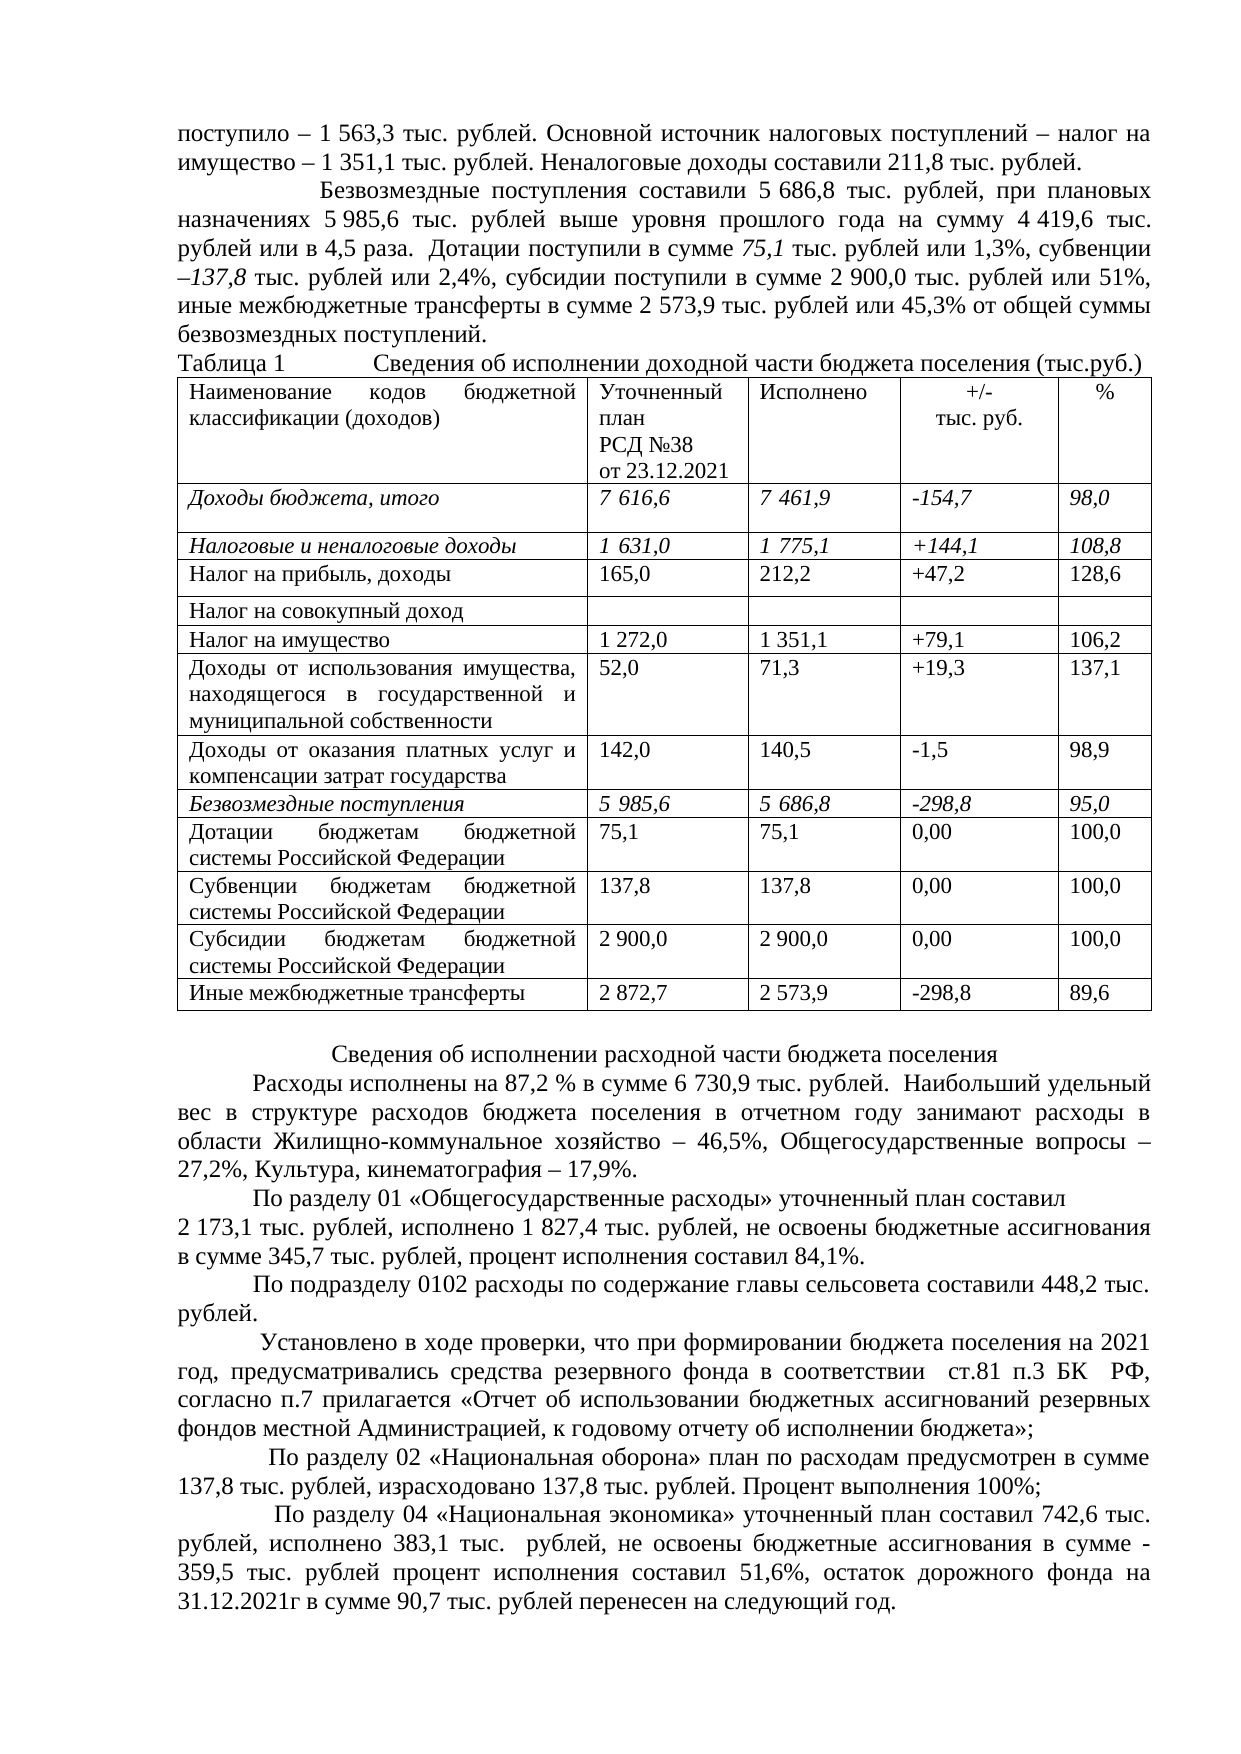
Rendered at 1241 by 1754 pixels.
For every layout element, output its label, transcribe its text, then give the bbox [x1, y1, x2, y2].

table_cell 89,6 [1059, 979, 1151, 1010]
table_cell Доходы от использования имущества, находящегося в государственной и муниципальной собственности [178, 654, 587, 735]
table_cell 1 631,0 [588, 533, 748, 559]
table_header +/- тыс. руб. [901, 378, 1058, 483]
table_cell 2 900,0 [588, 925, 748, 978]
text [177, 118, 1152, 176]
text Безвозмездные поступления составили 5 686,8 тыс. рублей, при плановых назначениях 5 985,6 тыс. рублей выше уровня прошлого года на сумму 4 419,6 тыс. рублей или в 4,5 раза. Дотации поступили в сумме 75,1 тыс. рублей или 1,3%, субвенции –137,8 тыс. рублей или 2,4%, субсидии поступили в сумме 2 900,0 тыс. рублей или 51%, иные межбюджетные трансферты в сумме 2 573,9 тыс. рублей или 45,3% от общей суммы безвозмездных поступлений. [177, 176, 1152, 348]
table_cell +144,1 [901, 533, 1058, 559]
table_cell Иные межбюджетные трансферты [178, 979, 587, 1010]
table_cell 95,0 [1059, 790, 1151, 817]
table_cell Налог на совокупный доход [178, 597, 587, 625]
table_cell 7 616,6 [588, 484, 748, 532]
table_cell 98,9 [1059, 736, 1151, 789]
table_cell [901, 597, 1058, 625]
text По разделу 02 «Национальная оборона» план по расходам предусмотрен в сумме 137,8 тыс. рублей, израсходовано 137,8 тыс. рублей. Процент выполнения 100%; [177, 1442, 1152, 1499]
table_header Наименование кодов бюджетной классификации (доходов) [178, 378, 587, 483]
table_cell 108,8 [1059, 533, 1151, 559]
table_cell 100,0 [1059, 925, 1151, 978]
text 2 173,1 тыс. рублей, исполнено 1 827,4 тыс. рублей, не освоены бюджетные ассигнования в сумме 345,7 тыс. рублей, процент исполнения составил 84,1%. [177, 1212, 1152, 1269]
table_cell 1 351,1 [749, 626, 900, 653]
table_cell 0,00 [901, 925, 1058, 978]
text Таблица 1 Сведения об исполнении доходной части бюджета поселения (тыс.руб.) [177, 348, 1152, 377]
table_cell Налог на имущество [178, 626, 587, 653]
table_cell [749, 597, 900, 625]
text Сведения об исполнении расходной части бюджета поселения [177, 1039, 1152, 1068]
table_cell Субсидии бюджетам бюджетной системы Российской Федерации [178, 925, 587, 978]
table_cell 75,1 [588, 818, 748, 871]
table_cell +47,2 [901, 560, 1058, 596]
table_cell 52,0 [588, 654, 748, 735]
table_cell 142,0 [588, 736, 748, 789]
table_cell 137,8 [749, 872, 900, 924]
table_cell 100,0 [1059, 818, 1151, 871]
table_header Уточненный план РСД №38 от 23.12.2021 [588, 378, 748, 483]
table_cell 137,1 [1059, 654, 1151, 735]
text По разделу 04 «Национальная экономика» уточненный план составил 742,6 тыс. рублей, исполнено 383,1 тыс. рублей, не освоены бюджетные ассигнования в сумме -359,5 тыс. рублей процент исполнения составил 51,6%, остаток дорожного фонда на 31.12.2021г в сумме 90,7 тыс. рублей перенесен на следующий год. [177, 1499, 1152, 1614]
table_cell 0,00 [901, 872, 1058, 924]
table_cell 106,2 [1059, 626, 1151, 653]
table_cell -298,8 [901, 790, 1058, 817]
table_cell 71,3 [749, 654, 900, 735]
table_cell Дотации бюджетам бюджетной системы Российской Федерации [178, 818, 587, 871]
table_cell 137,8 [588, 872, 748, 924]
table_cell -298,8 [901, 979, 1058, 1010]
table_cell 2 900,0 [749, 925, 900, 978]
table_cell 100,0 [1059, 872, 1151, 924]
table_cell Безвозмездные поступления [178, 790, 587, 817]
table_cell 1 272,0 [588, 626, 748, 653]
table_cell +79,1 [901, 626, 1058, 653]
table_cell 75,1 [749, 818, 900, 871]
table_cell 2 872,7 [588, 979, 748, 1010]
table_header % [1059, 378, 1151, 483]
table_cell 212,2 [749, 560, 900, 596]
table_cell 128,6 [1059, 560, 1151, 596]
table_cell [1059, 597, 1151, 625]
table_cell Субвенции бюджетам бюджетной системы Российской Федерации [178, 872, 587, 924]
text По подразделу 0102 расходы по содержание главы сельсовета составили 448,2 тыс. рублей. [177, 1269, 1152, 1327]
table_cell 165,0 [588, 560, 748, 596]
table_cell 7 461,9 [749, 484, 900, 532]
table_cell Налоговые и неналоговые доходы [178, 533, 587, 559]
table_cell +19,3 [901, 654, 1058, 735]
table_cell 1 775,1 [749, 533, 900, 559]
table_cell -1,5 [901, 736, 1058, 789]
table_cell 5 686,8 [749, 790, 900, 817]
text Установлено в ходе проверки, что при формировании бюджета поселения на 2021 год, предусматривались средства резервного фонда в соответствии ст.81 п.3 БК РФ, согласно п.7 прилагается «Отчет об использовании бюджетных ассигнований резервных фондов местной Администрацией, к годовому отчету об исполнении бюджета»; [177, 1327, 1152, 1442]
table_cell 98,0 [1059, 484, 1151, 532]
table_cell 140,5 [749, 736, 900, 789]
table_header Исполнено [749, 378, 900, 483]
text По разделу 01 «Общегосударственные расходы» уточненный план составил [177, 1183, 1152, 1212]
text Расходы исполнены на 87,2 % в сумме 6 730,9 тыс. рублей. Наибольший удельный вес в структуре расходов бюджета поселения в отчетном году занимают расходы в области Жилищно-коммунальное хозяйство – 46,5%, Общегосударственные вопросы – 27,2%, Культура, кинематография – 17,9%. [177, 1068, 1152, 1183]
table_cell 5 985,6 [588, 790, 748, 817]
table_cell 0,00 [901, 818, 1058, 871]
table_cell [588, 597, 748, 625]
table_cell Налог на прибыль, доходы [178, 560, 587, 596]
table_cell 2 573,9 [749, 979, 900, 1010]
table_cell Доходы от оказания платных услуг и компенсации затрат государства [178, 736, 587, 789]
table_cell Доходы бюджета, итого [178, 484, 587, 532]
table_cell -154,7 [901, 484, 1058, 532]
